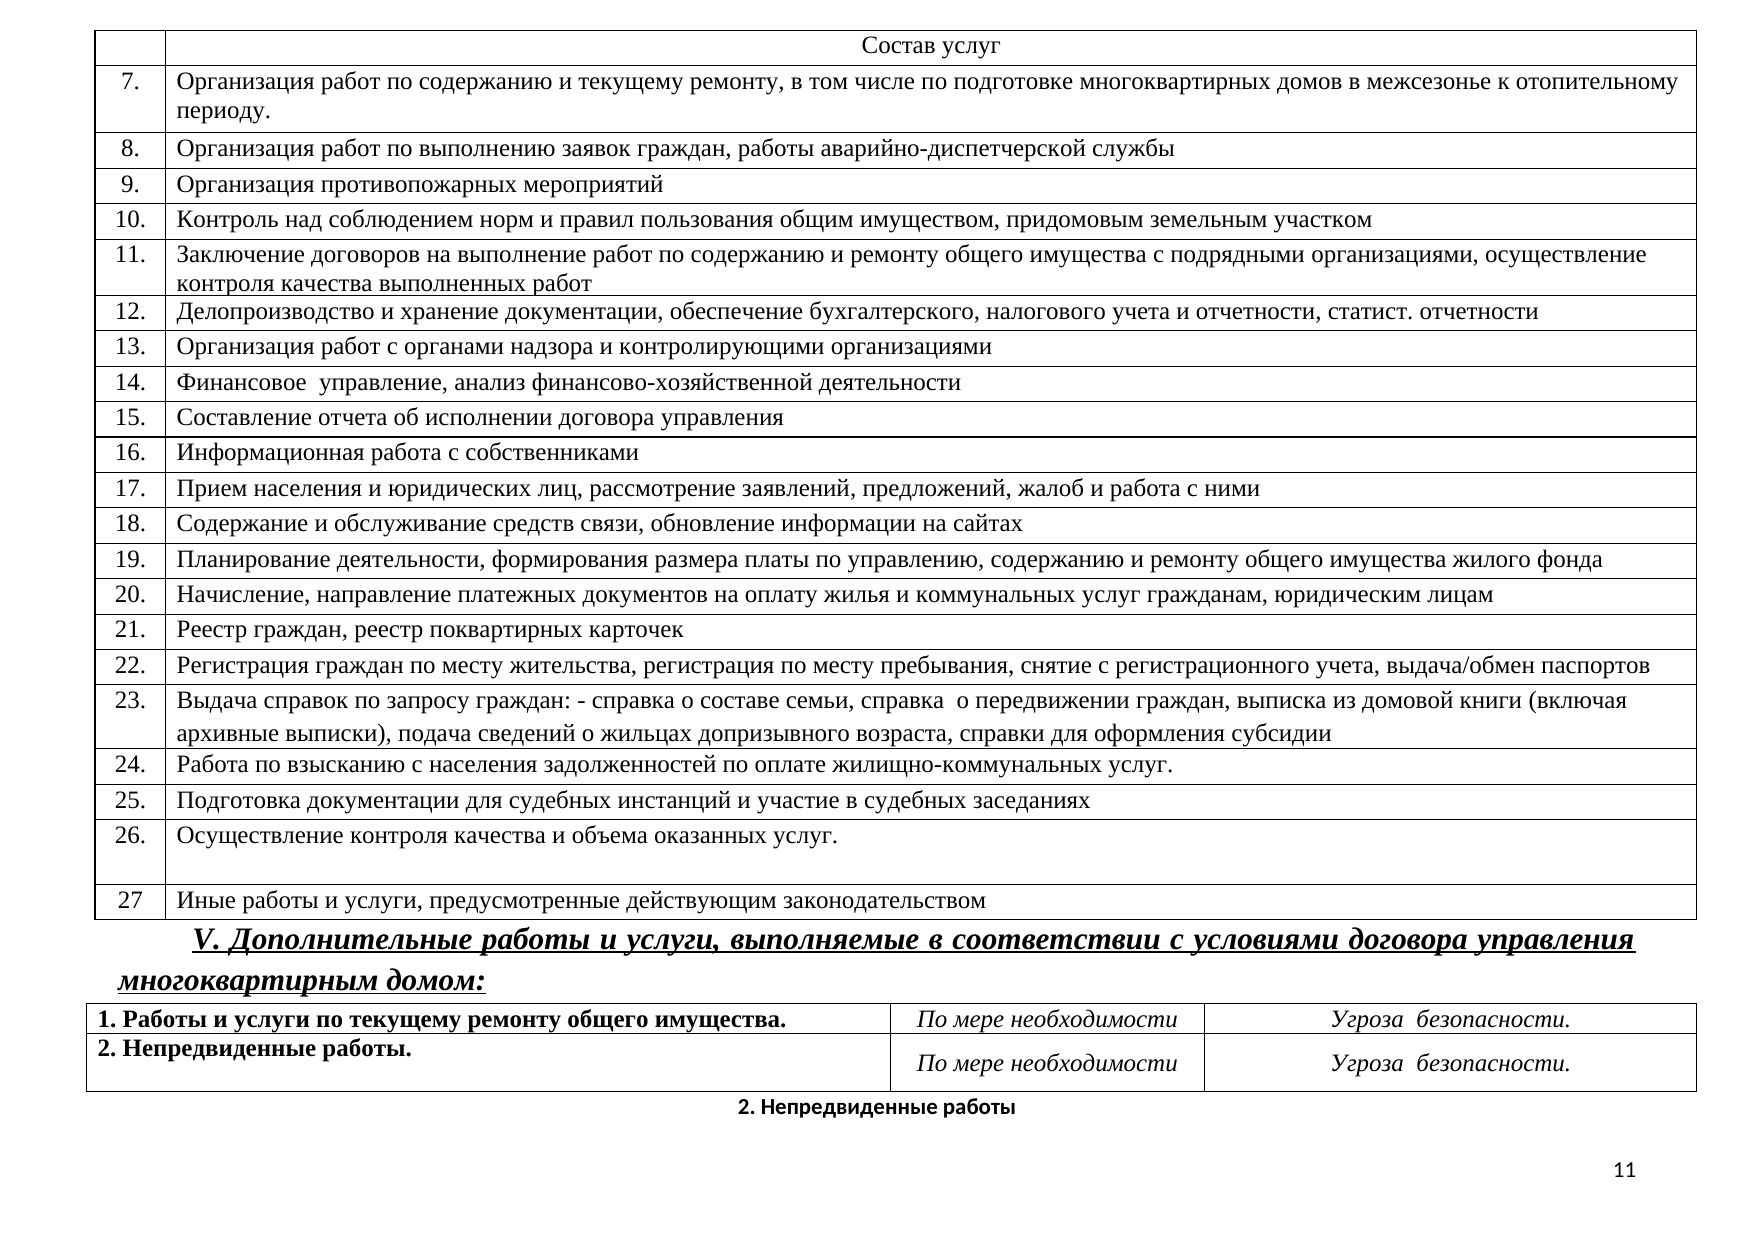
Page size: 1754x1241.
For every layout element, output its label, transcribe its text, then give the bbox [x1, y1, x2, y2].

table_cell Заключение договоров на выполнение работ по содержанию и ремонту общего имущества с подрядными организациями, осуществление контроля качества выполненных работ [166, 240, 1696, 295]
table_cell Начисление, направление платежных документов на оплату жилья и коммунальных услуг гражданам, юридическим лицам [166, 579, 1696, 613]
table_cell 9. [96, 169, 165, 203]
table_cell Организация работ с органами надзора и контролирующими организациями [166, 331, 1696, 366]
text 2. Непредвиденные работы [118, 1092, 1636, 1120]
table_cell Делопроизводство и хранение документации, обеспечение бухгалтерского, налогового учета и отчетности, статист. отчетности [166, 296, 1696, 330]
table_cell Организация работ по содержанию и текущему ремонту, в том числе по подготовке многоквартирных домов в межсезонье к отопительному периоду. [166, 66, 1696, 132]
table_cell Организация противопожарных мероприятий [166, 169, 1696, 203]
table_cell 13. [96, 331, 165, 366]
table_cell 24. [96, 749, 165, 784]
table_cell Подготовка документации для судебных инстанций и участие в судебных заседаниях [166, 785, 1696, 819]
table_cell 27 . [96, 885, 165, 919]
table_cell 14. [96, 367, 165, 401]
table_cell 26. [96, 820, 165, 884]
table_cell Планирование деятельности, формирования размера платы по управлению, содержанию и ремонту общего имущества жилого фонда [166, 544, 1696, 578]
table_cell 12. [96, 296, 165, 330]
table_cell 15. [96, 402, 165, 436]
table_header Угроза безопасности. [1205, 1004, 1696, 1032]
table_cell Иные работы и услуги, предусмотренные действующим законодательством [166, 885, 1696, 919]
table_cell Финансовое управление, анализ финансово-хозяйственной деятельности [166, 367, 1696, 401]
table_cell 20. [96, 579, 165, 613]
table_cell 23. [96, 685, 165, 748]
table_cell 18. [96, 508, 165, 543]
table_cell Организация работ по выполнению заявок граждан, работы аварийно-диспетчерской службы [166, 133, 1696, 168]
table_cell Угроза безопасности. [1205, 1034, 1696, 1091]
table_cell 21. [96, 615, 165, 649]
table_cell Составление отчета об исполнении договора управления [166, 402, 1696, 436]
table_header По мере необходимости [891, 1004, 1204, 1032]
table_cell По мере необходимости [891, 1034, 1204, 1091]
table_header 1. Работы и услуги по текущему ремонту общего имущества. [87, 1004, 890, 1032]
table_cell 17. [96, 473, 165, 507]
table_cell 22. [96, 650, 165, 684]
table_header Состав услуг [166, 31, 1696, 65]
table_cell 19. [96, 544, 165, 578]
table_cell Реестр граждан, реестр поквартирных карточек [166, 615, 1696, 649]
table_cell Содержание и обслуживание средств связи, обновление информации на сайтах [166, 508, 1696, 543]
table_cell 16. [96, 438, 165, 472]
table_cell Прием населения и юридических лиц, рассмотрение заявлений, предложений, жалоб и работа с ними [166, 473, 1696, 507]
table_cell 8. [96, 133, 165, 168]
table_cell 10. [96, 204, 165, 238]
text V. Дополнительные работы и услуги, выполняемые в соответствии с условиями договора управления многоквартирным домом: [118, 920, 1636, 997]
table_cell Регистрация граждан по месту жительства, регистрация по месту пребывания, снятие с регистрационного учета, выдача/обмен паспортов [166, 650, 1696, 684]
table_header [96, 31, 165, 65]
table_cell 11. [96, 240, 165, 295]
table_cell Работа по взысканию с населения задолженностей по оплате жилищно-коммунальных услуг. [166, 749, 1696, 784]
table_cell 7. [96, 66, 165, 132]
table_cell Осуществление контроля качества и объема оказанных услуг. [166, 820, 1696, 884]
table_cell Выдача справок по запросу граждан: - справка о составе семьи, справка о передвижении граждан, выписка из домовой книги (включая архивные выписки), подача сведений о жильцах допризывного возраста, справки для оформления субсидии [166, 685, 1696, 748]
table_cell 25. [96, 785, 165, 819]
table_cell 2. Непредвиденные работы. [87, 1034, 890, 1091]
table_cell Информационная работа с собственниками [166, 438, 1696, 472]
table_cell Контроль над соблюдением норм и правил пользования общим имуществом, придомовым земельным участком [166, 204, 1696, 238]
